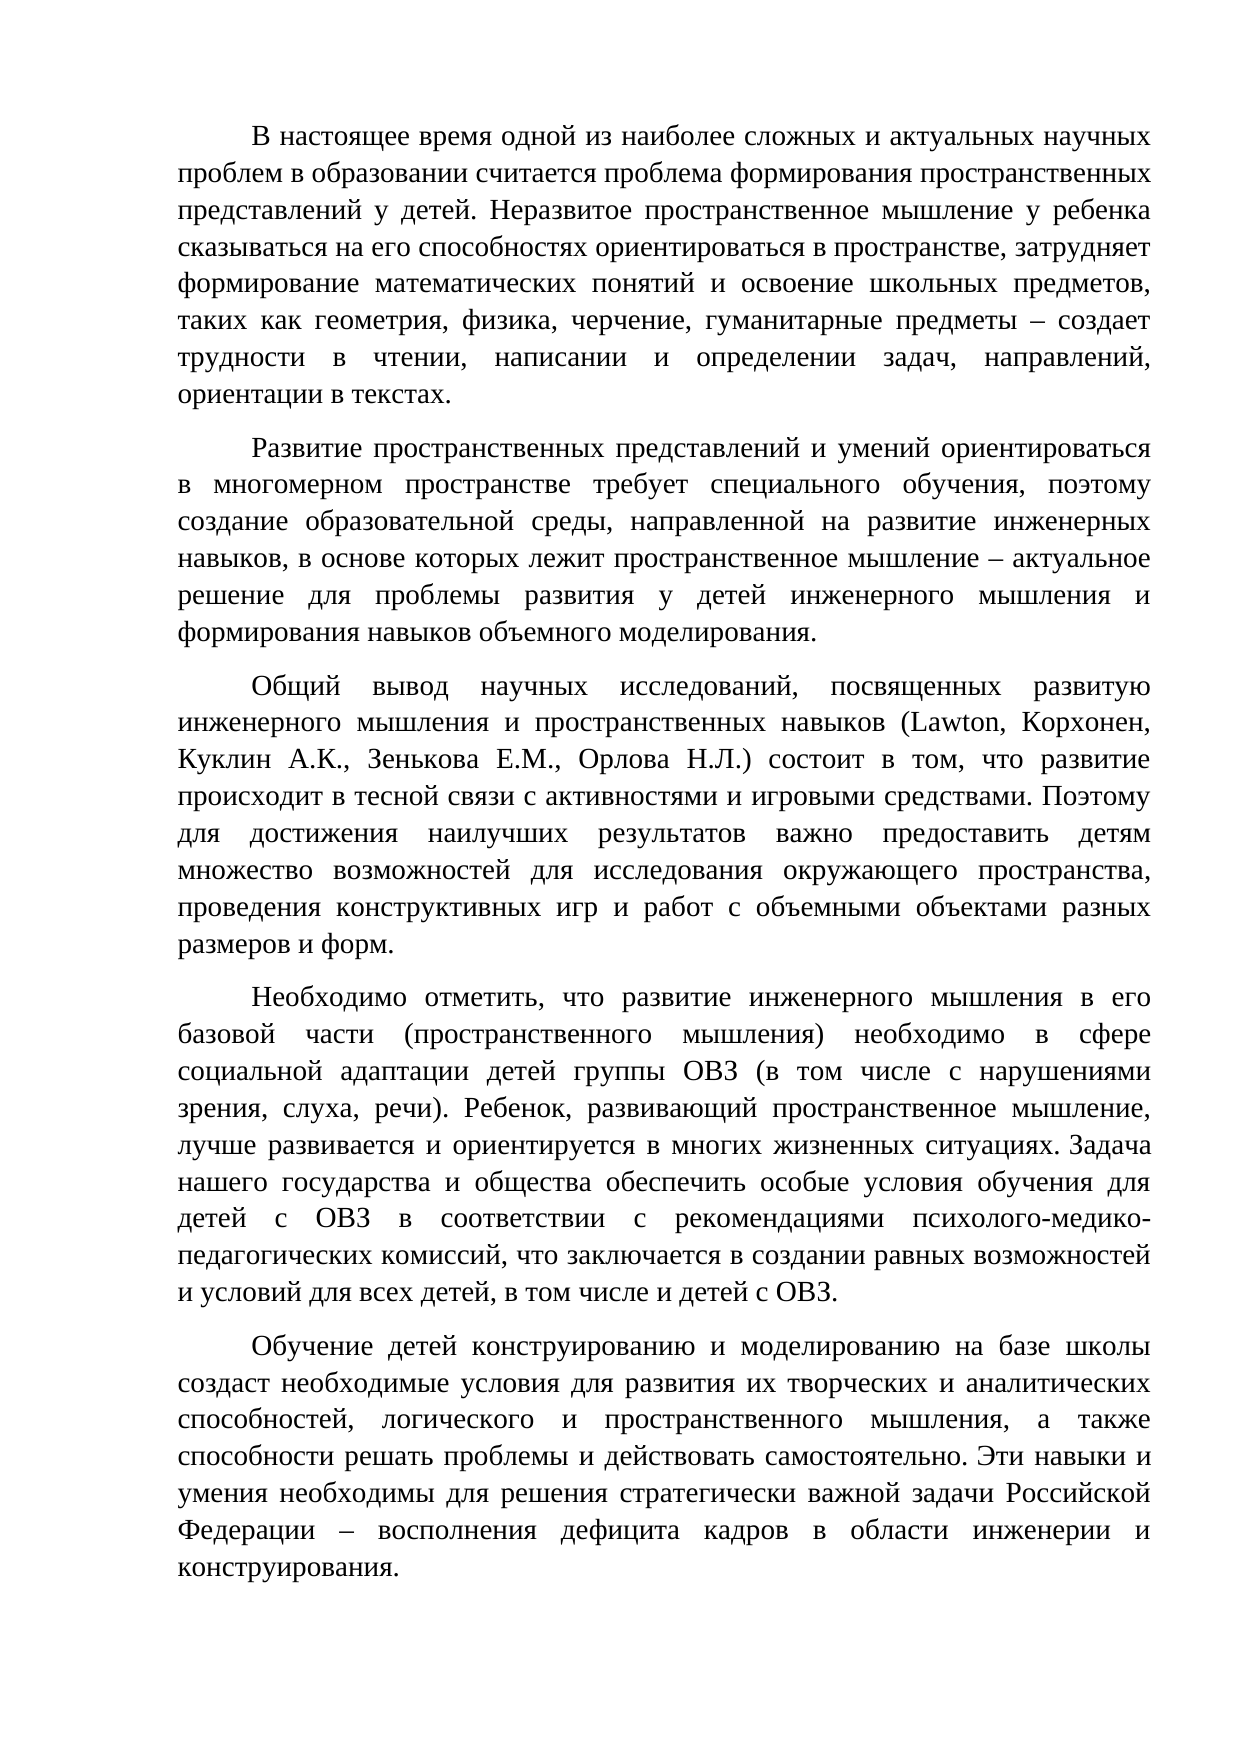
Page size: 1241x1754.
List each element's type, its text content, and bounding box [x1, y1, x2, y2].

text Общий вывод научных исследований, посвященных развитую инженерного мышления и пространственных навыков (Lawton, Корхонен, Куклин А.К., Зенькова Е.М., Орлова Н.Л.) состоит в том, что развитие происходит в тесной связи с активностями и игровыми средствами. Поэтому для достижения наилучших результатов важно предоставить детям множество возможностей для исследования окружающего пространства, проведения конструктивных игр и работ с объемными объектами разных размеров и форм. [177, 668, 1152, 959]
text Необходимо отметить, что развитие инженерного мышления в его базовой части (пространственного мышления) необходимо в сфере социальной адаптации детей группы ОВЗ (в том числе с нарушениями зрения, слуха, речи). Ребенок, развивающий пространственное мышление, лучше развивается и ориентируется в многих жизненных ситуациях. Задача нашего государства и общества обеспечить особые условия обучения для детей с ОВЗ в соответствии с рекомендациями психолого-медико-педагогических комиссий, что заключается в создании равных возможностей и условий для всех детей, в том числе и детей с ОВЗ. [177, 979, 1152, 1308]
text Обучение детей конструированию и моделированию на базе школы создаст необходимые условия для развития их творческих и аналитических способностей, логического и пространственного мышления, а также способности решать проблемы и действовать самостоятельно. Эти навыки и умения необходимы для решения стратегически важной задачи Российской Федерации – восполнения дефицита кадров в области инженерии и конструирования. [177, 1328, 1152, 1583]
text Развитие пространственных представлений и умений ориентироваться в многомерном пространстве требует специального обучения, поэтому создание образовательной среды, направленной на развитие инженерных навыков, в основе которых лежит пространственное мышление – актуальное решение для проблемы развития у детей инженерного мышления и формирования навыков объемного моделирования. [177, 430, 1152, 648]
text В настоящее время одной из наиболее сложных и актуальных научных проблем в образовании считается проблема формирования пространственных представлений у детей. Неразвитое пространственное мышление у ребенка сказываться на его способностях ориентироваться в пространстве, затрудняет формирование математических понятий и освоение школьных предметов, таких как геометрия, физика, черчение, гуманитарные предметы – создает трудности в чтении, написании и определении задач, направлений, ориентации в текстах. [177, 118, 1152, 410]
